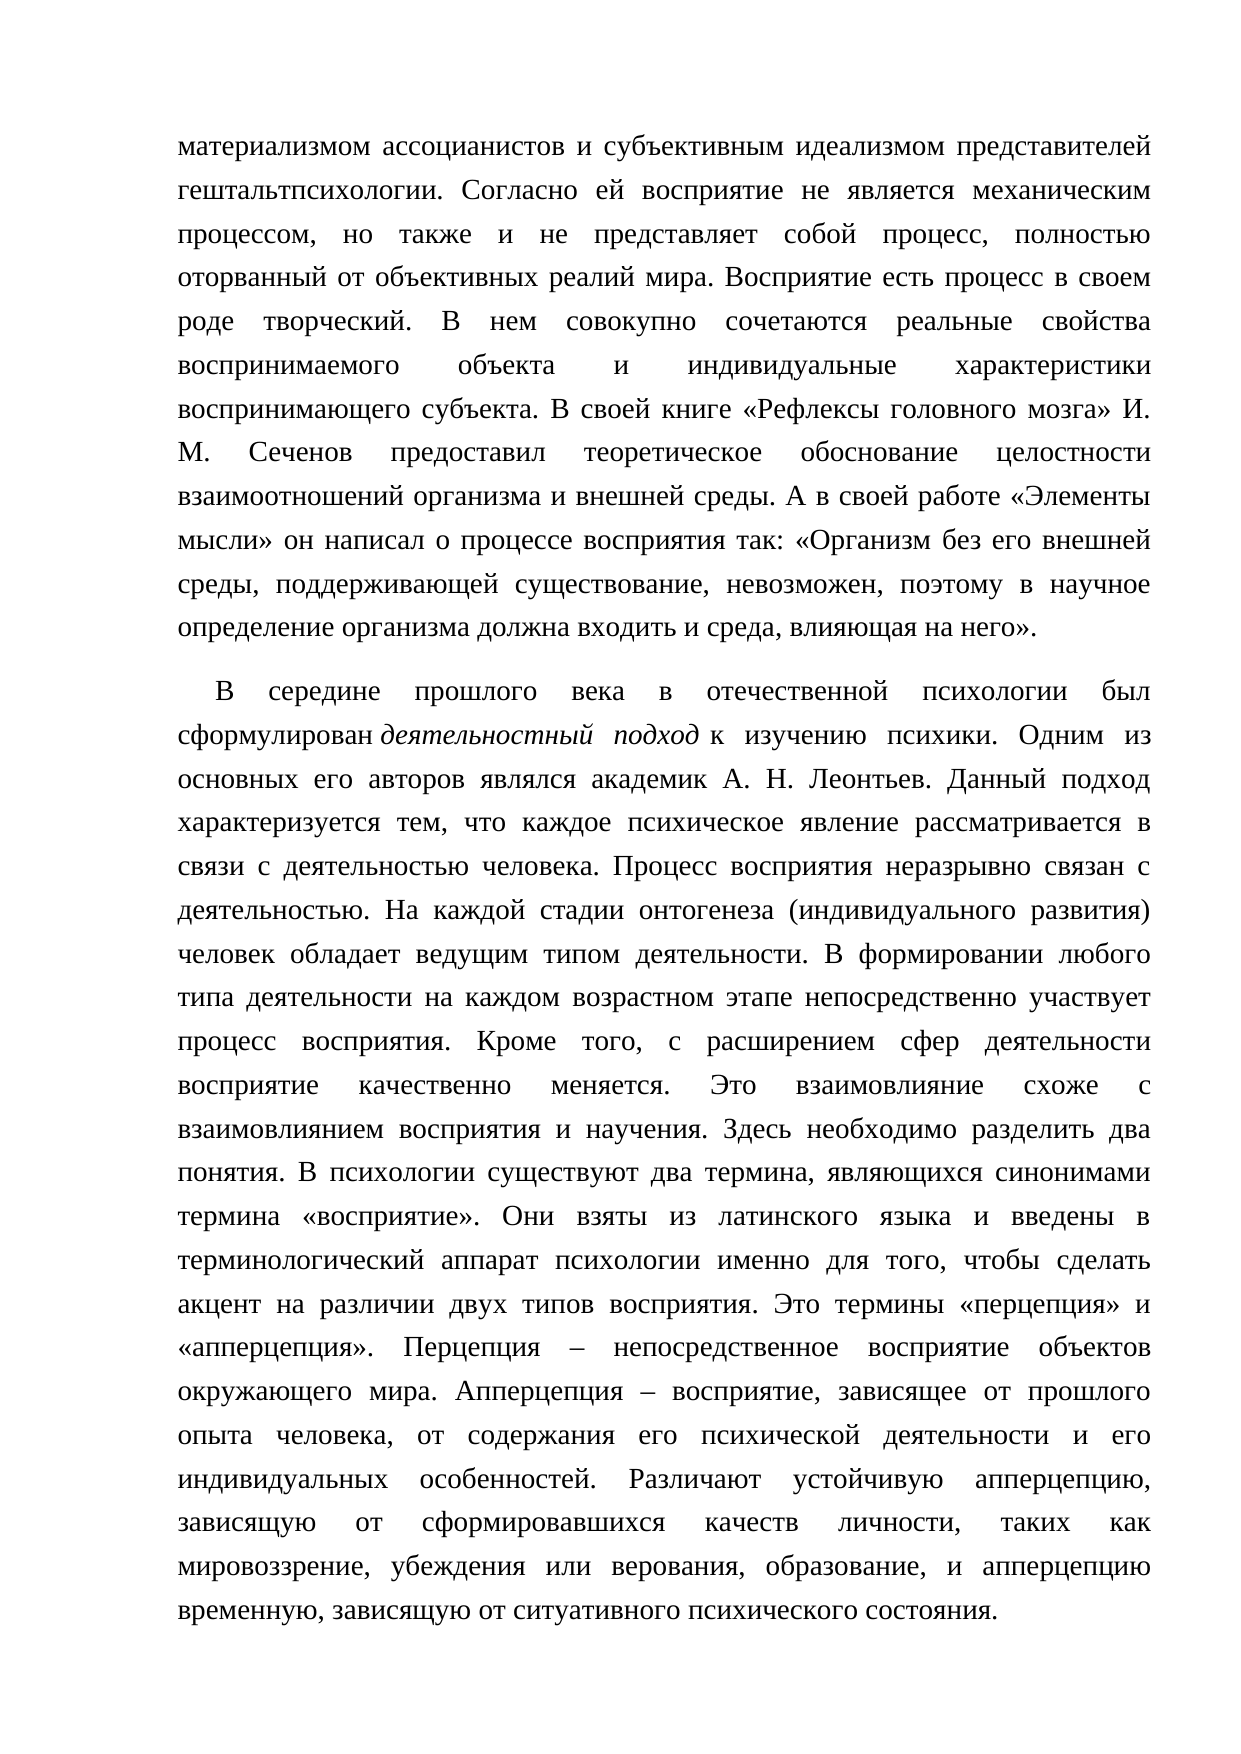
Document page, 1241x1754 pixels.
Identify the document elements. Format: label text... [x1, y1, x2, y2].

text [177, 118, 1152, 643]
text В середине прошлого века в отечественной психологии был сформулирован деятельностный подход к изучению психики. Одним из основных его авторов являлся академик А. Н. Леонтьев. Данный подход характеризуется тем, что каждое психическое явление рассматривается в связи с деятельностью человека. Процесс восприятия неразрывно связан с деятельностью. На каждой стадии онтогенеза (индивидуального развития) человек обладает ведущим типом деятельности. В формировании любого типа деятельности на каждом возрастном этапе непосредственно участвует процесс восприятия. Кроме того, с расширением сфер деятельности восприятие качественно меняется. Это взаимовлияние схоже с взаимовлиянием восприятия и научения. Здесь необходимо разделить два понятия. В психологии существуют два термина, являющихся синонимами термина «восприятие». Они взяты из латинского языка и введены в терминологический аппарат психологии именно для того, чтобы сделать акцент на различии двух типов восприятия. Это термины «перцепция» и «апперцепция». Перцепция – непосредственное восприятие объектов окружающего мира. Апперцепция – восприятие, зависящее от прошлого опыта человека, от содержания его психической деятельности и его индивидуальных особенностей. Различают устойчивую апперцепцию, зависящую от сформировавшихся качеств личности, таких как мировоззрение, убеждения или верования, образование, и апперцепцию временную, зависящую от ситуативного психического состояния. [177, 663, 1152, 1626]
